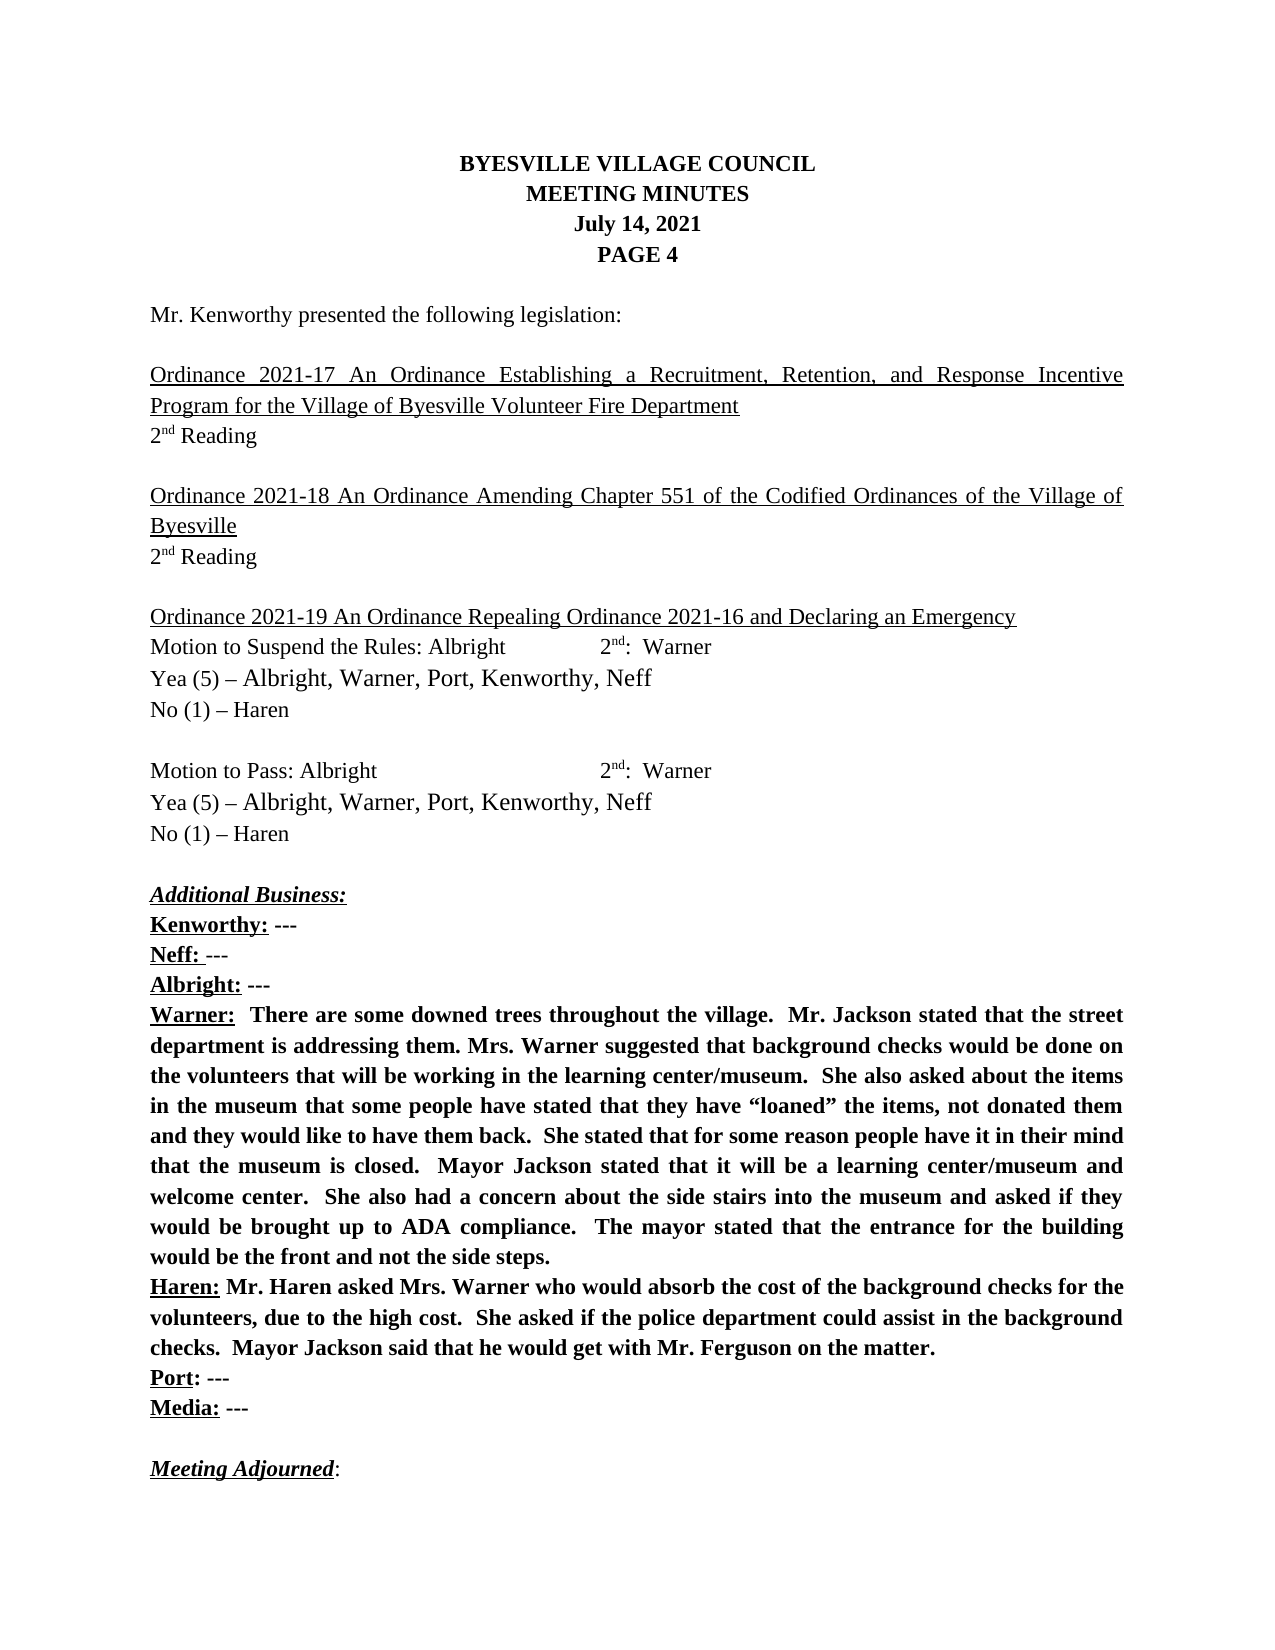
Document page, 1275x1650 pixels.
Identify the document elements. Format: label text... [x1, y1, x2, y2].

text Yea (5) – Albright, Warner, Port, Kenworthy, Neff [150, 787, 1125, 816]
text Additional Business: [150, 881, 1125, 907]
text Motion to Suspend the Rules: Albright 2nd: Warner [150, 633, 1125, 660]
text Warner: There are some downed trees throughout the village. Mr. Jackson stated that the street department is addressing them. Mrs. Warner suggested that background checks would be done on the volunteers that will be working in the learning center/museum. She also asked about the items in the museum that some people have stated that they have “loaned” the items, not donated them and they would like to have them back. She stated that for some reason people have it in their mind that the museum is closed. Mayor Jackson stated that it will be a learning center/museum and welcome center. She also had a concern about the side stairs into the museum and asked if they would be brought up to ADA compliance. The mayor stated that the entrance for the building would be the front and not the side steps. [150, 1001, 1125, 1269]
text Mr. Kenworthy presented the following legislation: [150, 301, 1125, 327]
text Kenworthy: --- [150, 911, 1125, 937]
text Ordinance 2021-18 An Ordinance Amending Chapter 551 of the Codified Ordinances of the Village of Byesville [150, 482, 1125, 539]
text Haren: Mr. Haren asked Mrs. Warner who would absorb the cost of the background checks for the volunteers, due to the high cost. She asked if the police department could assist in the background checks. Mayor Jackson said that he would get with Mr. Ferguson on the matter. [150, 1273, 1125, 1360]
text Ordinance 2021-19 An Ordinance Repealing Ordinance 2021-16 and Declaring an Emergency [150, 603, 1125, 629]
text Yea (5) – Albright, Warner, Port, Kenworthy, Neff [150, 663, 1125, 692]
text 2nd Reading [150, 422, 1125, 448]
text Albright: --- [150, 971, 1125, 998]
text Media: --- [150, 1394, 1125, 1421]
text No (1) – Haren [150, 820, 1125, 847]
text Neff: --- [150, 941, 1125, 967]
text Meeting Adjourned: [150, 1454, 1125, 1481]
text 2nd Reading [150, 543, 1125, 569]
text Ordinance 2021-17 An Ordinance Establishing a Recruitment, Retention, and Response Incentive Program for the Village of Byesville Volunteer Fire Department [150, 361, 1125, 418]
text No (1) – Haren [150, 697, 1125, 723]
text Motion to Pass: Albright 2nd: Warner [150, 757, 1125, 783]
text Port: --- [150, 1364, 1125, 1390]
